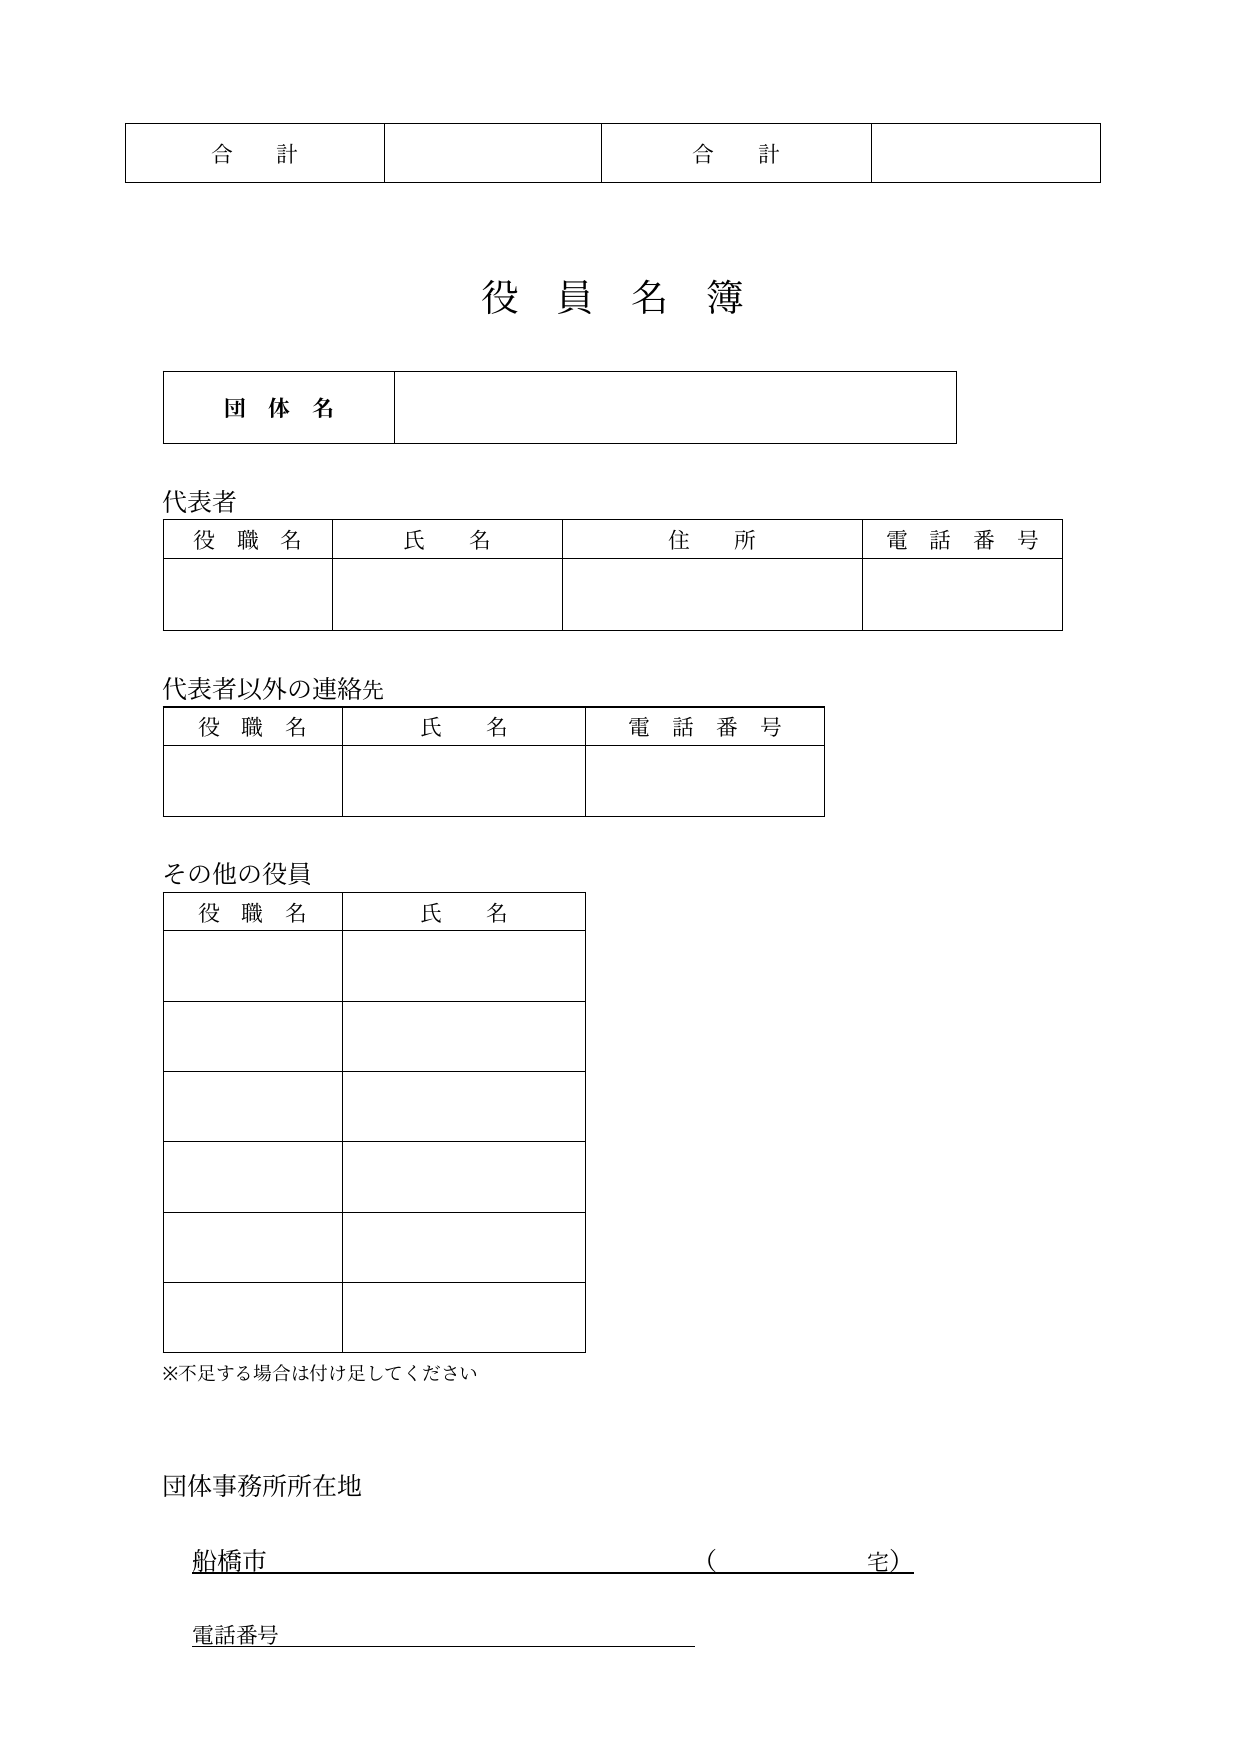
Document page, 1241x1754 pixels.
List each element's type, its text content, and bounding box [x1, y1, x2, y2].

table_header 団 体 名 [164, 372, 394, 443]
table_cell [343, 746, 585, 816]
text その他の役員 [162, 854, 1063, 892]
table_cell [164, 1002, 342, 1071]
text 船橋市 （ 宅） [162, 1541, 1063, 1578]
table_header 氏 名 [333, 520, 562, 558]
table_cell [863, 559, 1062, 630]
table_cell [343, 1142, 585, 1212]
table_header 氏 名 [343, 893, 585, 930]
table_cell [164, 559, 332, 630]
table_cell [164, 1072, 342, 1141]
table_cell [164, 931, 342, 1001]
table_cell [333, 559, 562, 630]
table_cell 合 計 [126, 124, 384, 182]
table_cell [343, 1213, 585, 1282]
table_header 役 職 名 [164, 893, 342, 930]
table_cell [343, 931, 585, 1001]
table_header 役 職 名 [164, 520, 332, 558]
table_cell [343, 1283, 585, 1352]
table_cell [872, 124, 1100, 182]
table_cell [164, 1213, 342, 1282]
text 電話番号 [162, 1616, 1063, 1653]
table_cell [343, 1002, 585, 1071]
table_header 住 所 [563, 520, 862, 558]
table_header [395, 372, 956, 443]
table_cell [563, 559, 862, 630]
text 団体事務所所在地 [162, 1466, 1063, 1503]
table_header 電 話 番 号 [863, 520, 1062, 558]
text ※不足する場合は付け足してください [162, 1353, 1063, 1391]
table_cell [385, 124, 601, 182]
text 代表者 [162, 482, 1063, 519]
text 代表者以外の連絡先 [162, 669, 1063, 706]
text 役 員 名 簿 [162, 258, 1063, 333]
table_cell [164, 1283, 342, 1352]
table_cell [586, 746, 824, 816]
table_cell 合 計 [602, 124, 871, 182]
table_cell [343, 1072, 585, 1141]
table_header 電 話 番 号 [586, 708, 824, 745]
table_cell [164, 746, 342, 816]
table_cell [164, 1142, 342, 1212]
table_header 氏 名 [343, 708, 585, 745]
table_header 役 職 名 [164, 708, 342, 745]
